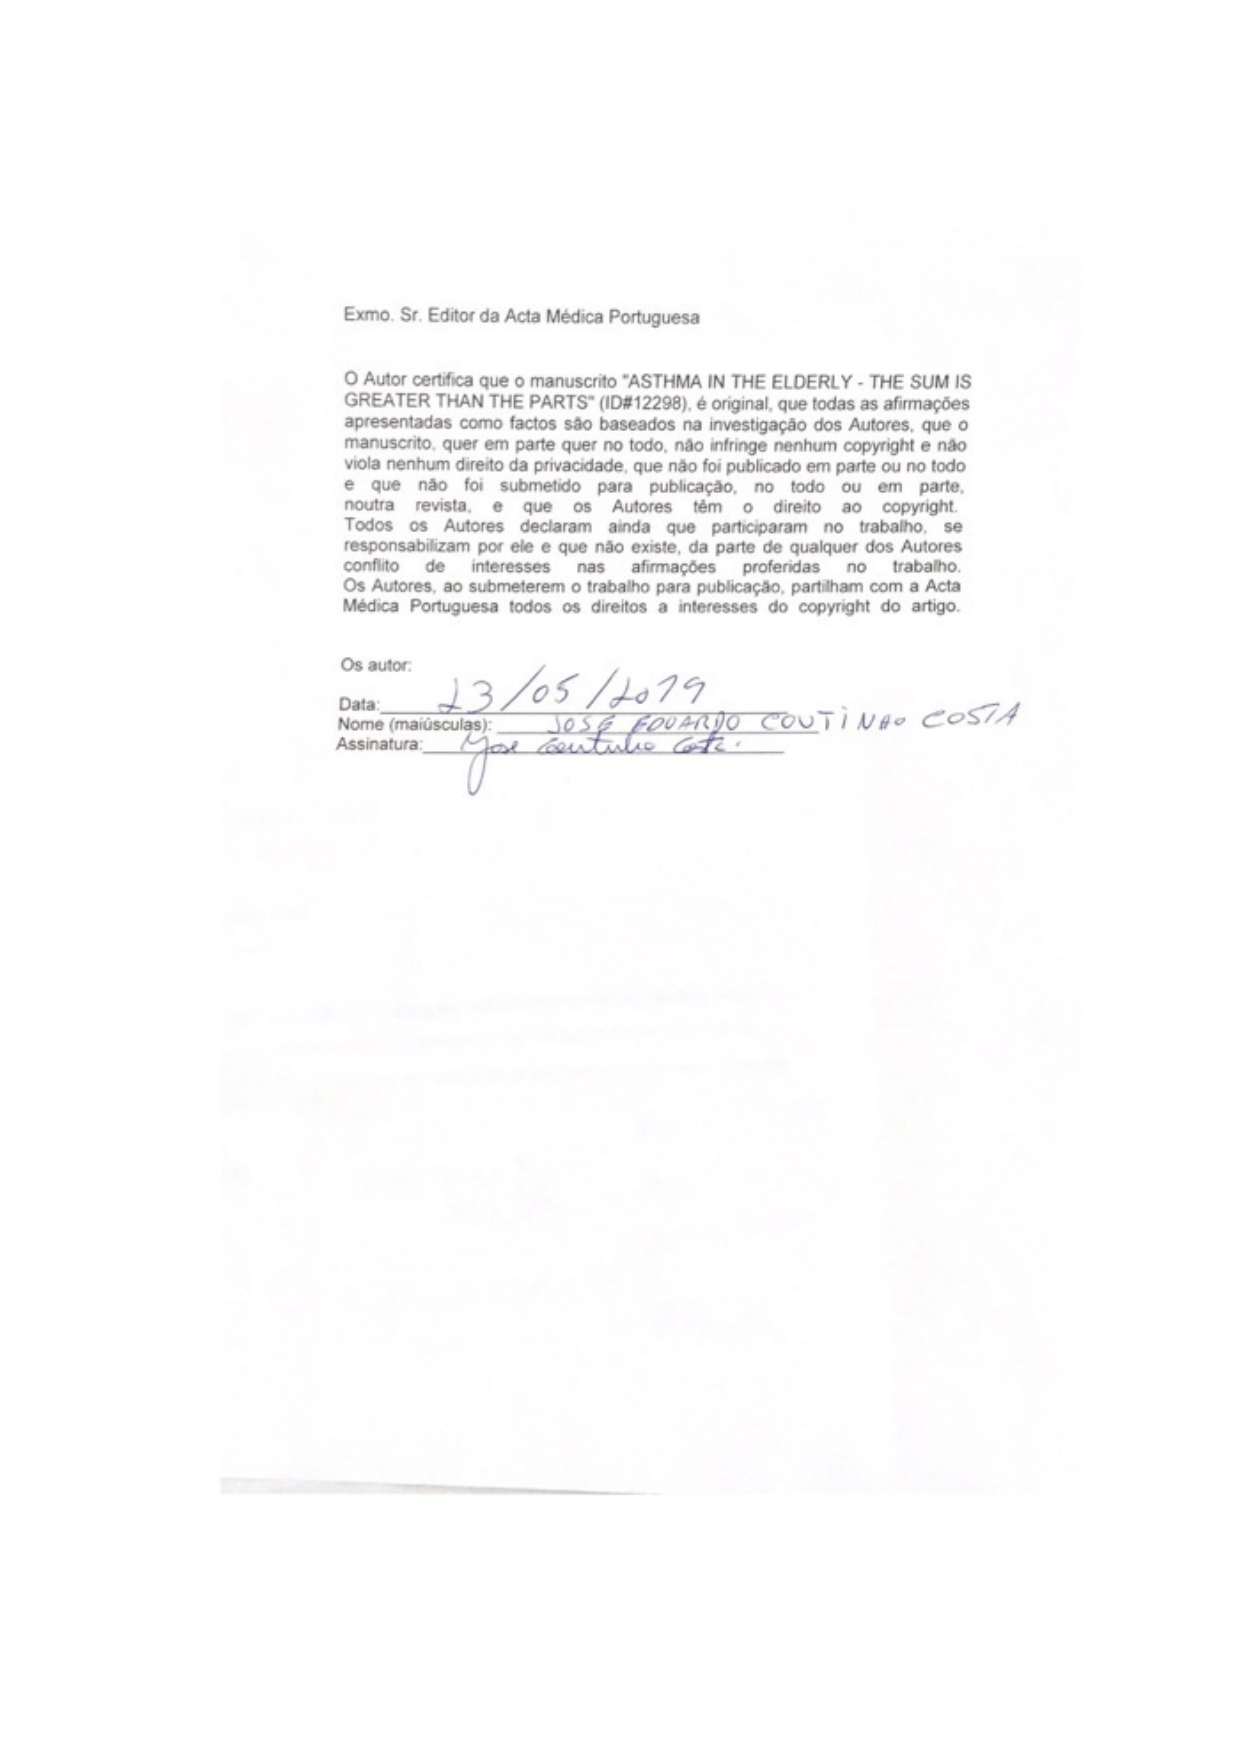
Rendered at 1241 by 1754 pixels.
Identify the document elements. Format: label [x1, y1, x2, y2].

picture [108, 147, 1191, 1549]
